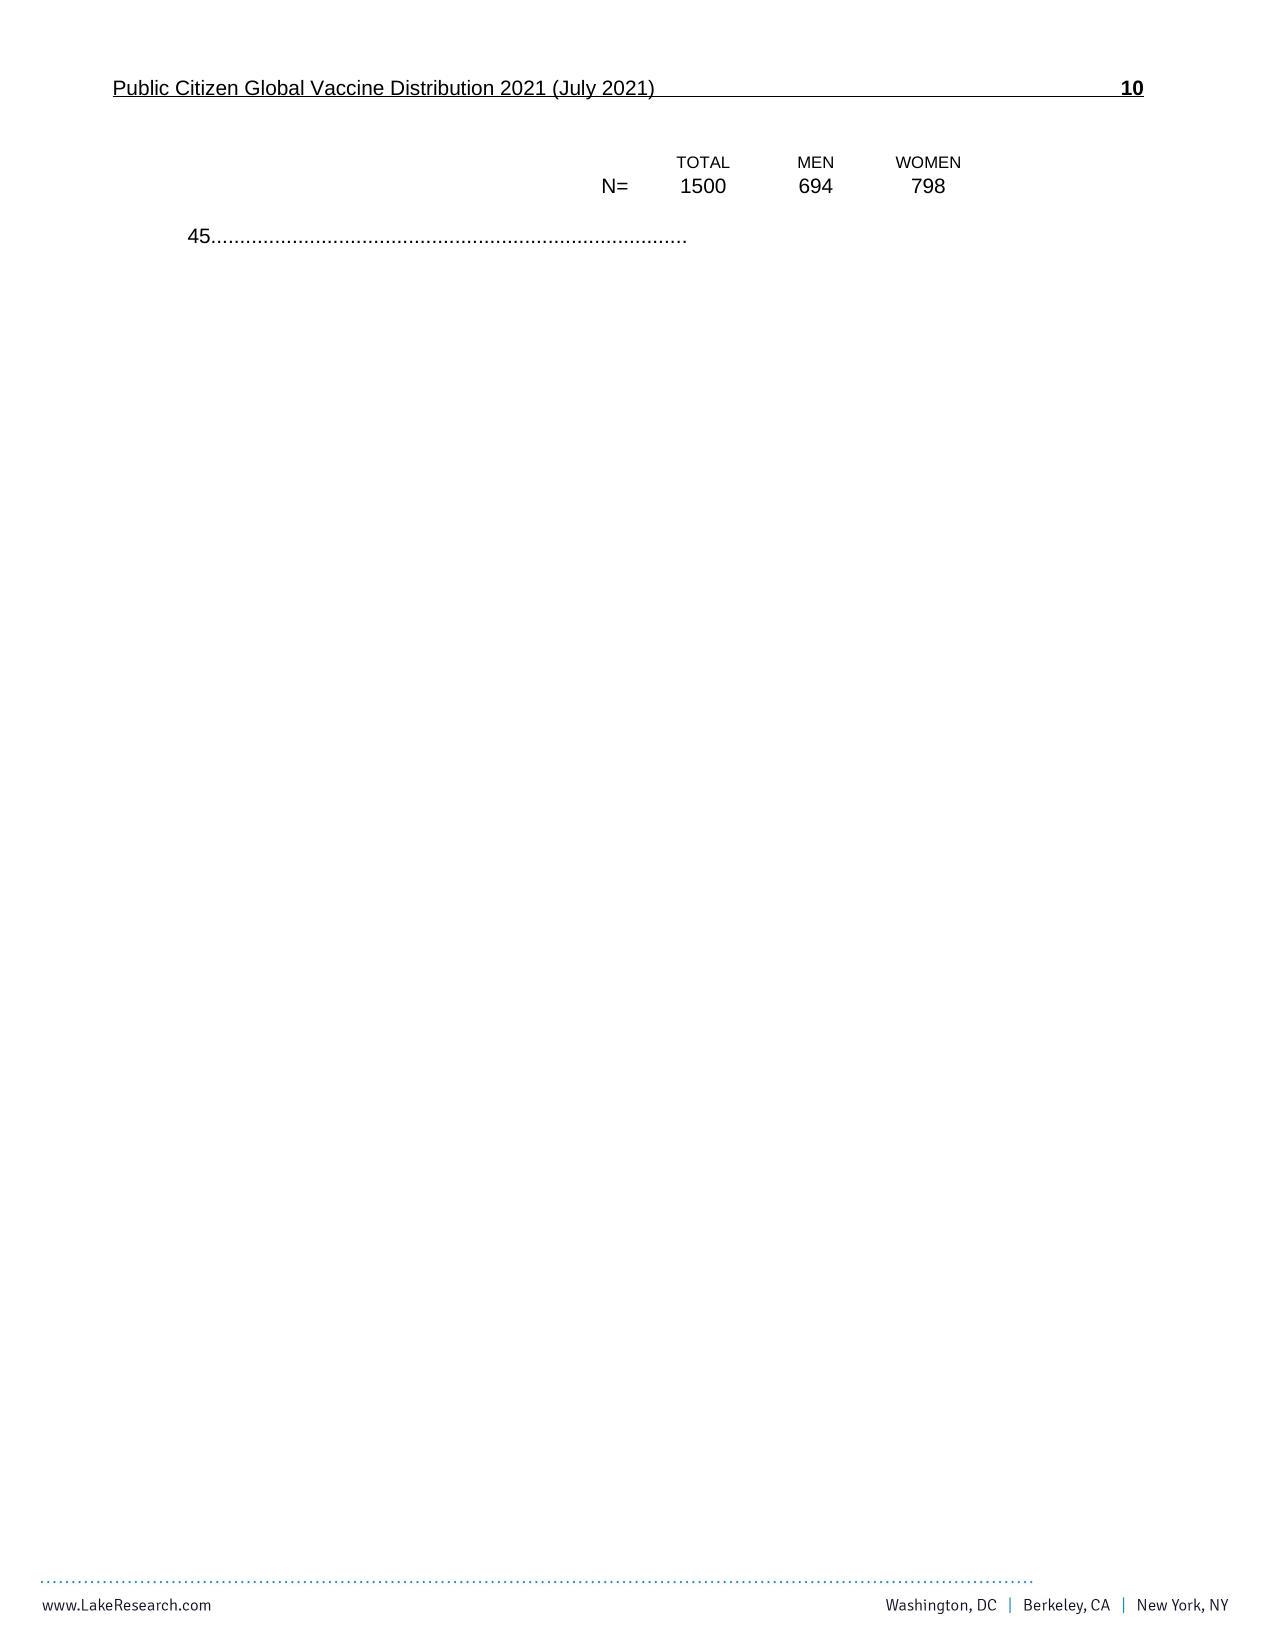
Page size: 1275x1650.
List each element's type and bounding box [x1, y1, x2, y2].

picture [0, 1546, 1275, 1650]
text [150, 224, 675, 249]
